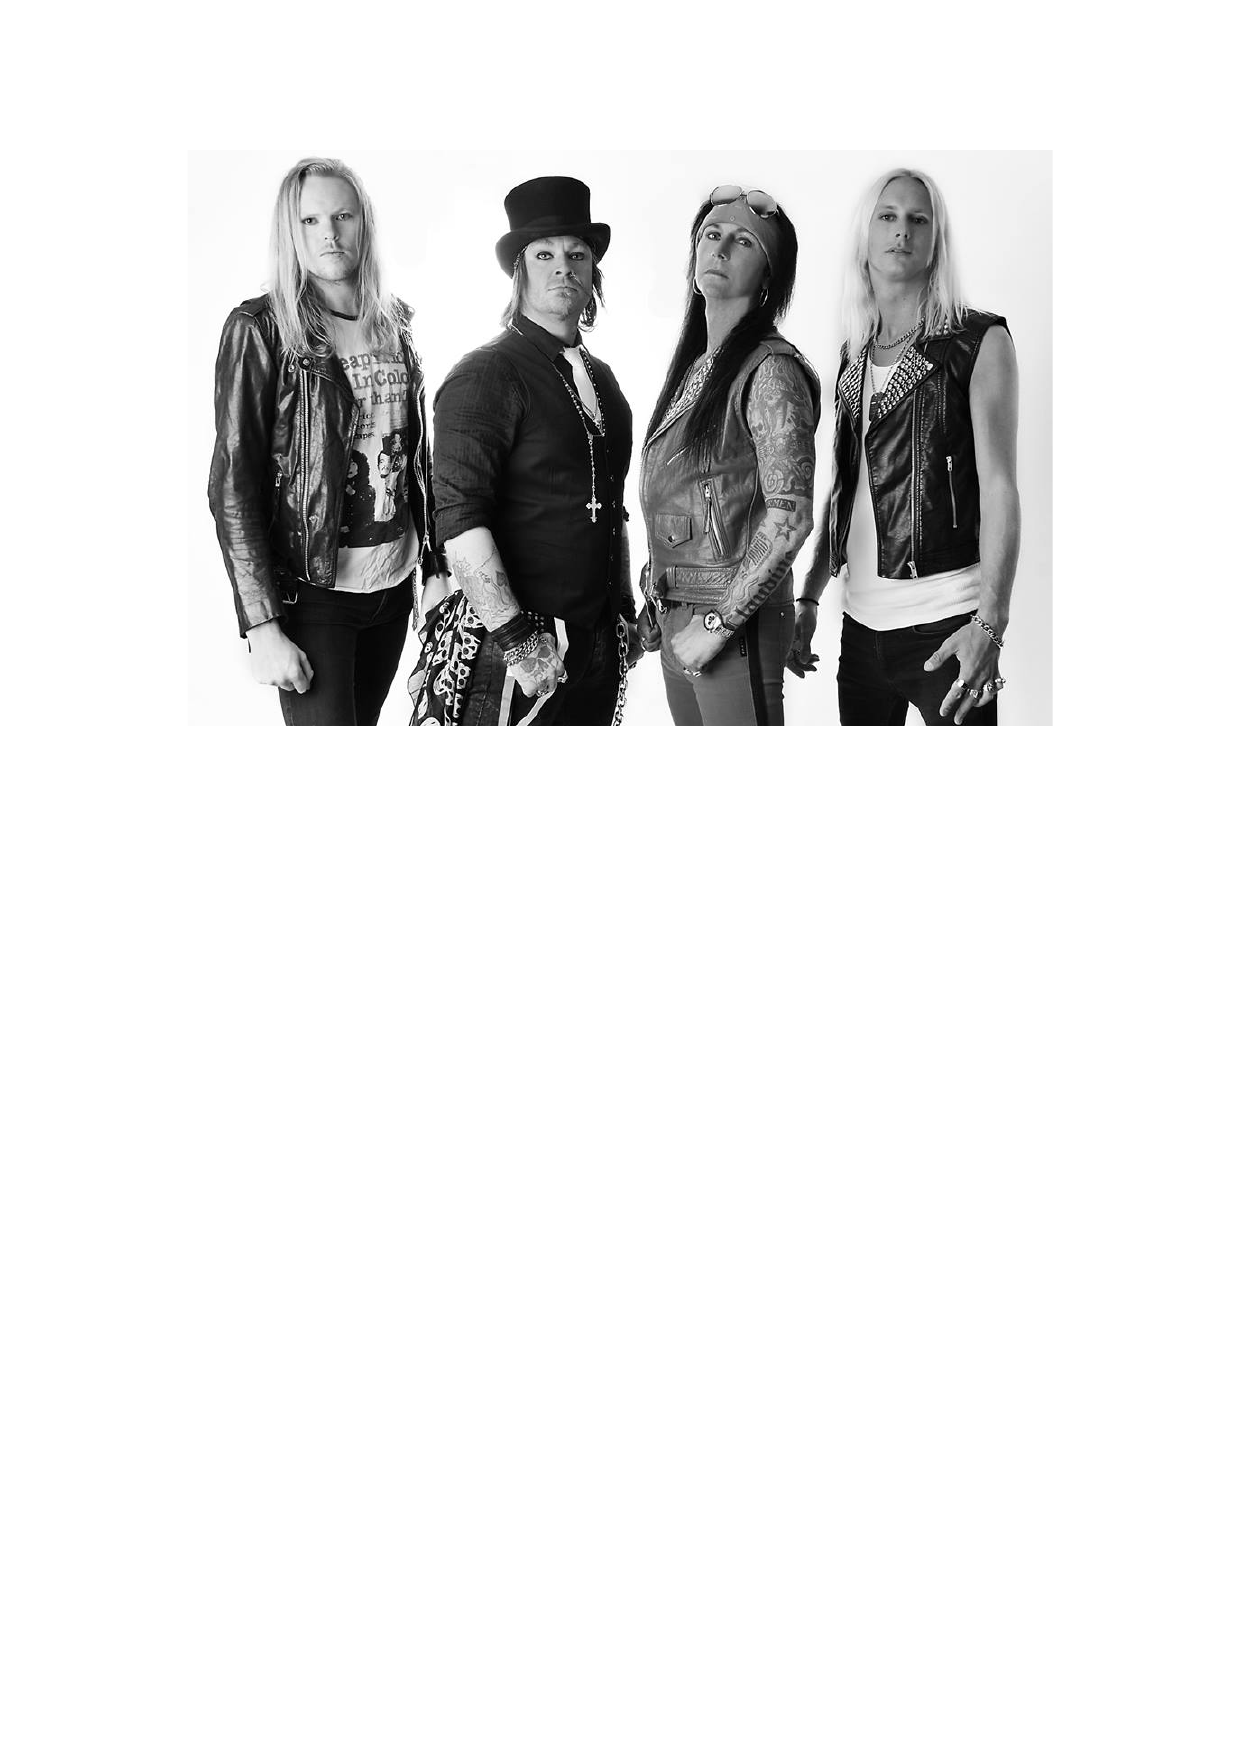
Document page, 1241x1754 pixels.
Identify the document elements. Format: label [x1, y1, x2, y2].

picture [187, 150, 1053, 726]
